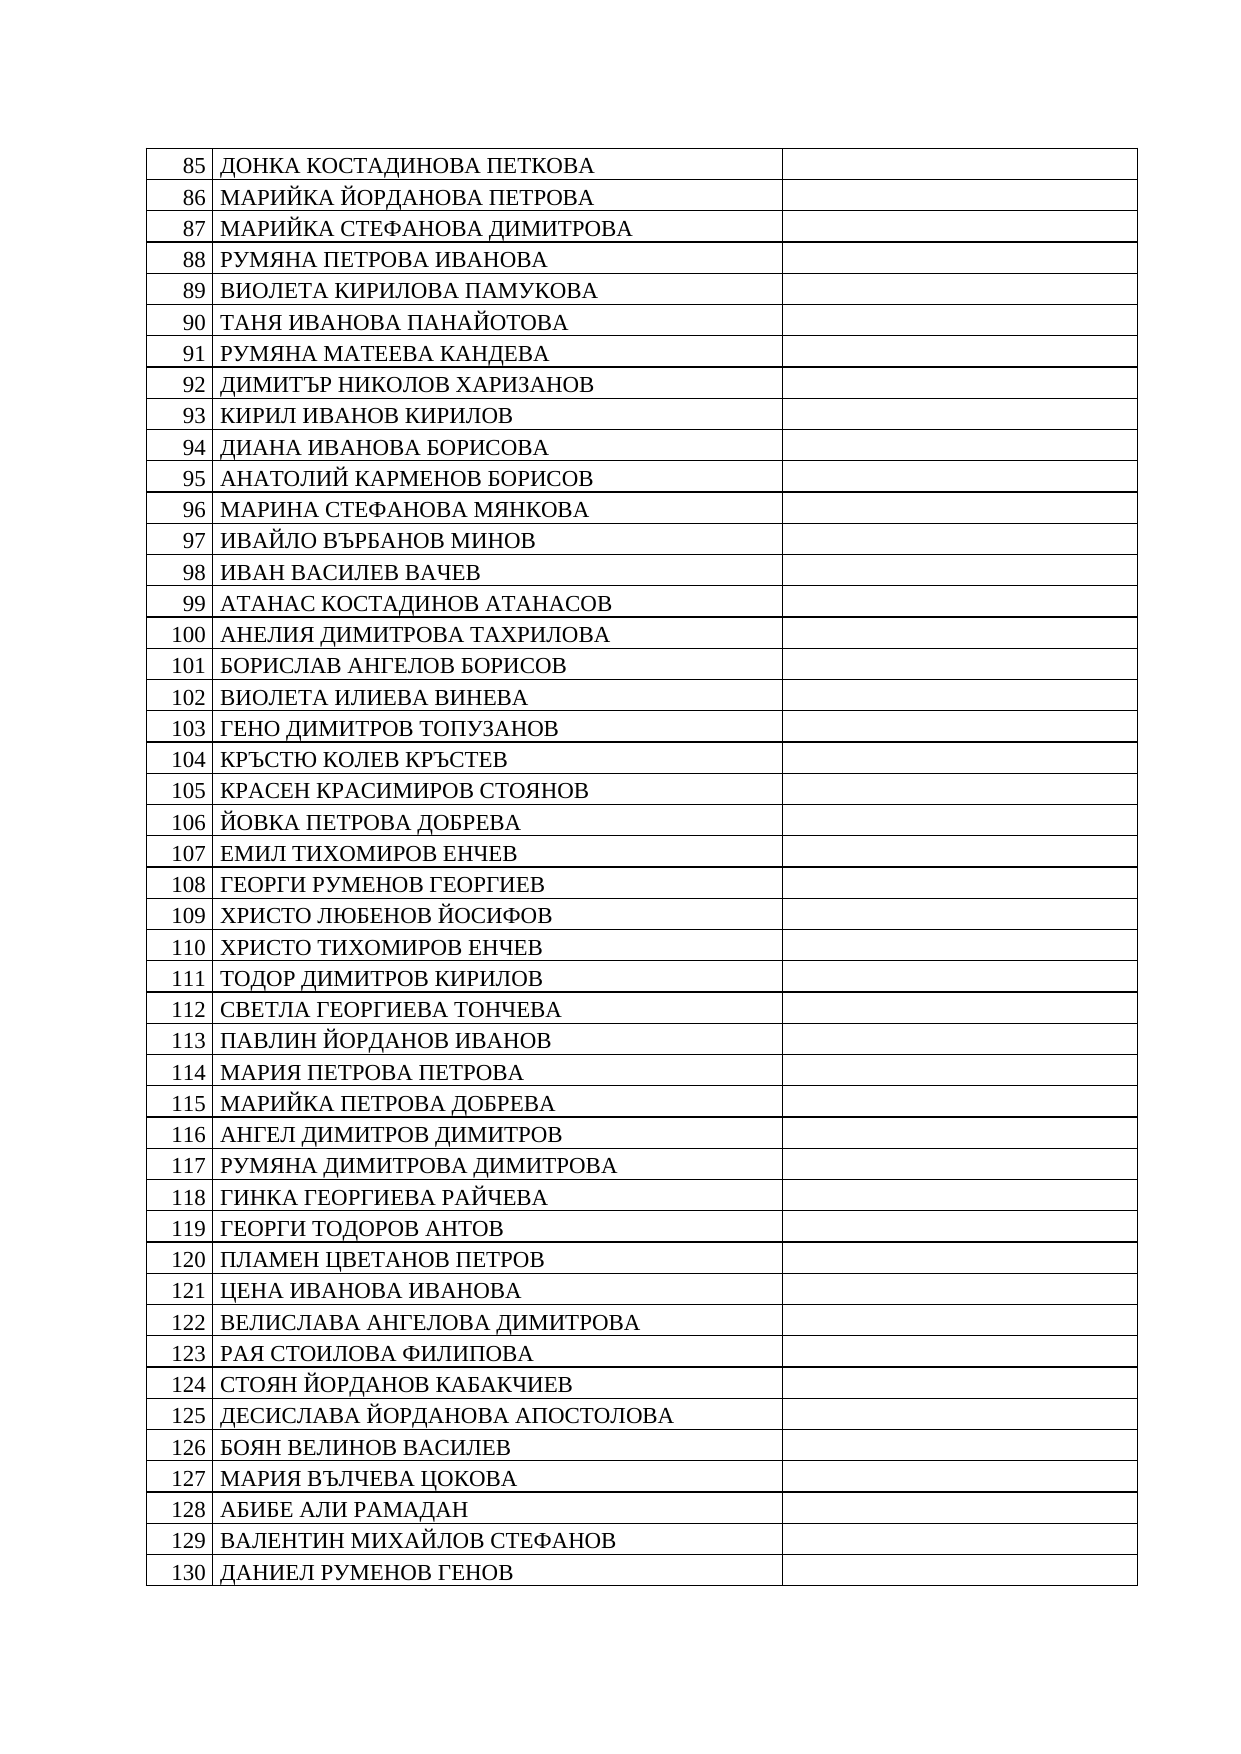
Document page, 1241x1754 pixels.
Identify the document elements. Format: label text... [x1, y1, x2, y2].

table_cell 85 [147, 149, 212, 179]
table_cell АНГЕЛ ДИМИТРОВ ДИМИТРОВ [213, 1118, 782, 1148]
table_cell 121 [147, 1274, 212, 1304]
table_cell [783, 305, 1137, 335]
table_cell ВИОЛЕТА ИЛИЕВА ВИНЕВА [213, 680, 782, 710]
table_cell [783, 1086, 1137, 1116]
table_cell 112 [147, 993, 212, 1023]
table_cell ГИНКА ГЕОРГИЕВА РАЙЧЕВА [213, 1180, 782, 1210]
table_cell [783, 1524, 1137, 1554]
table_cell 86 [147, 180, 212, 210]
table_cell [783, 743, 1137, 773]
table_cell 102 [147, 680, 212, 710]
table_cell СВЕТЛА ГЕОРГИЕВА ТОНЧЕВА [213, 993, 782, 1023]
table_cell [783, 774, 1137, 804]
table_cell 110 [147, 930, 212, 960]
table_cell 90 [147, 305, 212, 335]
table_cell МАРИЙКА СТЕФАНОВА ДИМИТРОВА [213, 211, 782, 241]
table_cell [783, 1461, 1137, 1491]
table_cell [783, 524, 1137, 554]
table_cell [783, 211, 1137, 241]
table_cell АНАТОЛИЙ КАРМЕНОВ БОРИСОВ [213, 461, 782, 491]
table_cell РУМЯНА МАТЕЕВА КАНДЕВА [213, 336, 782, 366]
table_cell 109 [147, 899, 212, 929]
table_cell ГЕОРГИ ТОДОРОВ АНТОВ [213, 1211, 782, 1241]
table_cell 117 [147, 1149, 212, 1179]
table_cell [783, 618, 1137, 648]
table_cell ГЕОРГИ РУМЕНОВ ГЕОРГИЕВ [213, 868, 782, 898]
table_cell МАРИНА СТЕФАНОВА МЯНКОВА [213, 493, 782, 523]
table_cell ХРИСТО ЛЮБЕНОВ ЙОСИФОВ [213, 899, 782, 929]
table_cell [783, 430, 1137, 460]
table_cell ДЕСИСЛАВА ЙОРДАНОВА АПОСТОЛОВА [213, 1399, 782, 1429]
table_cell [783, 461, 1137, 491]
table_cell [783, 680, 1137, 710]
table_cell 125 [147, 1399, 212, 1429]
table_cell ГЕНО ДИМИТРОВ ТОПУЗАНОВ [213, 711, 782, 741]
table_cell [783, 399, 1137, 429]
table_cell 87 [147, 211, 212, 241]
table_cell [783, 836, 1137, 866]
table_cell 89 [147, 274, 212, 304]
table_cell 91 [147, 336, 212, 366]
table_cell [783, 1336, 1137, 1366]
table_cell МАРИЯ ПЕТРОВА ПЕТРОВА [213, 1055, 782, 1085]
table_cell [783, 1368, 1137, 1398]
table_cell КИРИЛ ИВАНОВ КИРИЛОВ [213, 399, 782, 429]
table_cell АНЕЛИЯ ДИМИТРОВА ТАХРИЛОВА [213, 618, 782, 648]
table_cell [783, 1243, 1137, 1273]
table_cell [783, 336, 1137, 366]
table_cell [783, 1430, 1137, 1460]
table_cell [783, 1180, 1137, 1210]
table_cell 118 [147, 1180, 212, 1210]
table_cell 107 [147, 836, 212, 866]
table_cell РУМЯНА ДИМИТРОВА ДИМИТРОВА [213, 1149, 782, 1179]
table_cell ЦЕНА ИВАНОВА ИВАНОВА [213, 1274, 782, 1304]
table_cell АТАНАС КОСТАДИНОВ АТАНАСОВ [213, 586, 782, 616]
table_cell [783, 243, 1137, 273]
table_cell ТАНЯ ИВАНОВА ПАНАЙОТОВА [213, 305, 782, 335]
table_cell [783, 649, 1137, 679]
table_cell РУМЯНА ПЕТРОВА ИВАНОВА [213, 243, 782, 273]
table_cell [783, 899, 1137, 929]
table_cell ИВАН ВАСИЛЕВ ВАЧЕВ [213, 555, 782, 585]
table_cell БОЯН ВЕЛИНОВ ВАСИЛЕВ [213, 1430, 782, 1460]
table_cell 104 [147, 743, 212, 773]
table_cell ДИАНА ИВАНОВА БОРИСОВА [213, 430, 782, 460]
table_cell 97 [147, 524, 212, 554]
table_cell 115 [147, 1086, 212, 1116]
table_cell 100 [147, 618, 212, 648]
table_cell 119 [147, 1211, 212, 1241]
table_cell АБИБЕ АЛИ РАМАДАН [213, 1493, 782, 1523]
table_cell [783, 930, 1137, 960]
table_cell ИВАЙЛО ВЪРБАНОВ МИНОВ [213, 524, 782, 554]
table_cell [783, 868, 1137, 898]
table_cell 99 [147, 586, 212, 616]
table_cell 103 [147, 711, 212, 741]
table_cell ХРИСТО ТИХОМИРОВ ЕНЧЕВ [213, 930, 782, 960]
table_cell КРАСЕН КРАСИМИРОВ СТОЯНОВ [213, 774, 782, 804]
table_cell 113 [147, 1024, 212, 1054]
table_cell ТОДОР ДИМИТРОВ КИРИЛОВ [213, 961, 782, 991]
table_cell [783, 180, 1137, 210]
table_cell [783, 1305, 1137, 1335]
table_cell 114 [147, 1055, 212, 1085]
table_cell ЕМИЛ ТИХОМИРОВ ЕНЧЕВ [213, 836, 782, 866]
table_cell 94 [147, 430, 212, 460]
table_cell 120 [147, 1243, 212, 1273]
table_cell [783, 961, 1137, 991]
table_cell [783, 711, 1137, 741]
table_cell 95 [147, 461, 212, 491]
table_cell ПАВЛИН ЙОРДАНОВ ИВАНОВ [213, 1024, 782, 1054]
table_cell [783, 368, 1137, 398]
table_cell [783, 1024, 1137, 1054]
table_cell [783, 1555, 1137, 1585]
table_cell [783, 149, 1137, 179]
table_cell 88 [147, 243, 212, 273]
table_cell [783, 1055, 1137, 1085]
table_cell [783, 1118, 1137, 1148]
table_cell [783, 1493, 1137, 1523]
table_cell ДИМИТЪР НИКОЛОВ ХАРИЗАНОВ [213, 368, 782, 398]
table_cell ЙОВКА ПЕТРОВА ДОБРЕВА [213, 805, 782, 835]
table_cell МАРИЙКА ЙОРДАНОВА ПЕТРОВА [213, 180, 782, 210]
table_cell [783, 274, 1137, 304]
table_cell КРЪСТЮ КОЛЕВ КРЪСТЕВ [213, 743, 782, 773]
table_cell [783, 586, 1137, 616]
table_cell 101 [147, 649, 212, 679]
table_cell 116 [147, 1118, 212, 1148]
table_cell [783, 1211, 1137, 1241]
table_cell ВЕЛИСЛАВА АНГЕЛОВА ДИМИТРОВА [213, 1305, 782, 1335]
table_cell 130 [147, 1555, 212, 1585]
table_cell 98 [147, 555, 212, 585]
table_cell 122 [147, 1305, 212, 1335]
table_cell 128 [147, 1493, 212, 1523]
table_cell [783, 805, 1137, 835]
table_cell ПЛАМЕН ЦВЕТАНОВ ПЕТРОВ [213, 1243, 782, 1273]
table_cell ДОНКА КОСТАДИНОВА ПЕТКОВА [213, 149, 782, 179]
table_cell [783, 1149, 1137, 1179]
table_cell 96 [147, 493, 212, 523]
table_cell СТОЯН ЙОРДАНОВ КАБАКЧИЕВ [213, 1368, 782, 1398]
table_cell 92 [147, 368, 212, 398]
table_cell ВАЛЕНТИН МИХАЙЛОВ СТЕФАНОВ [213, 1524, 782, 1554]
table_cell [783, 1274, 1137, 1304]
table_cell [783, 555, 1137, 585]
table_cell 106 [147, 805, 212, 835]
table_cell МАРИЯ ВЪЛЧЕВА ЦОКОВА [213, 1461, 782, 1491]
table_cell ДАНИЕЛ РУМЕНОВ ГЕНОВ [213, 1555, 782, 1585]
table_cell [783, 1399, 1137, 1429]
table_cell БОРИСЛАВ АНГЕЛОВ БОРИСОВ [213, 649, 782, 679]
table_cell ВИОЛЕТА КИРИЛОВА ПАМУКОВА [213, 274, 782, 304]
table_cell РАЯ СТОИЛОВА ФИЛИПОВА [213, 1336, 782, 1366]
table_cell 108 [147, 868, 212, 898]
table_cell 126 [147, 1430, 212, 1460]
table_cell 129 [147, 1524, 212, 1554]
table_cell 123 [147, 1336, 212, 1366]
table_cell 111 [147, 961, 212, 991]
table_cell 93 [147, 399, 212, 429]
table_cell 127 [147, 1461, 212, 1491]
table_cell 105 [147, 774, 212, 804]
table_cell [783, 493, 1137, 523]
table_cell МАРИЙКА ПЕТРОВА ДОБРЕВА [213, 1086, 782, 1116]
table_cell 124 [147, 1368, 212, 1398]
table_cell [783, 993, 1137, 1023]
